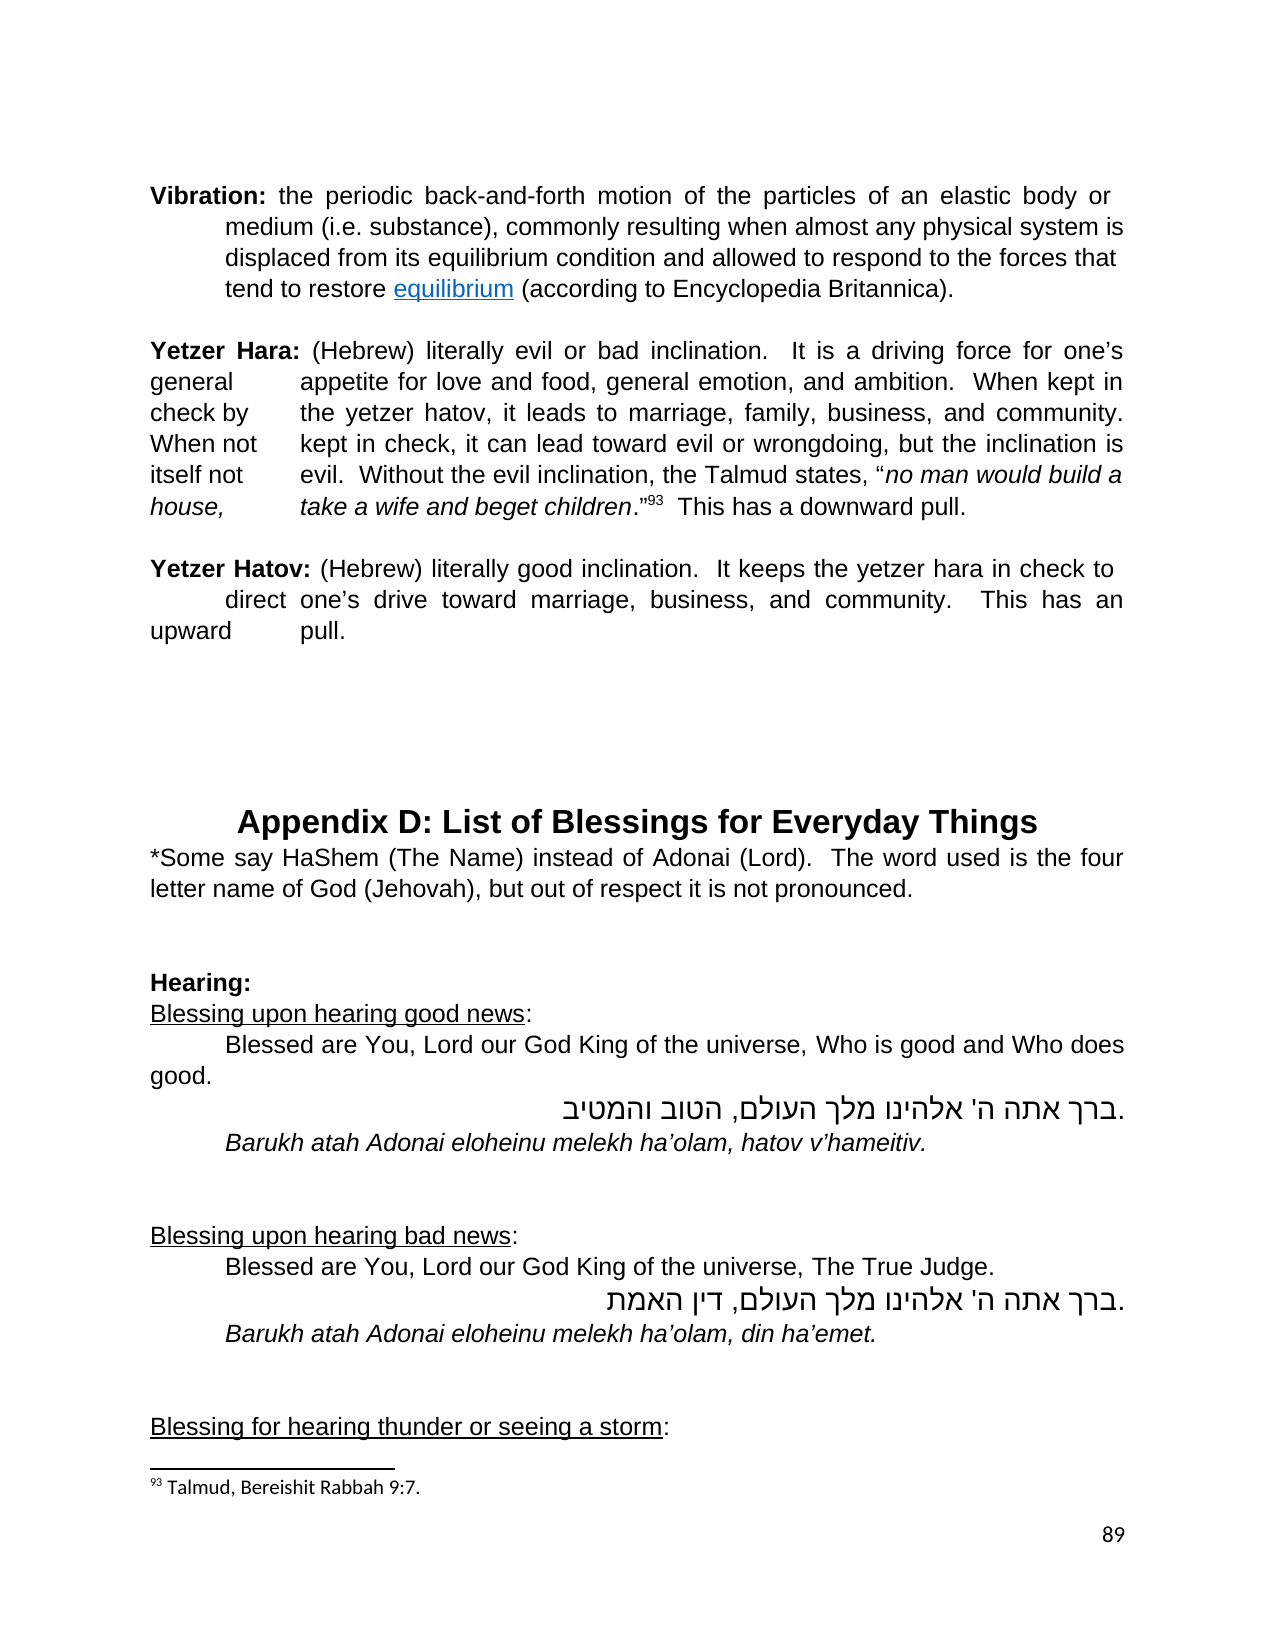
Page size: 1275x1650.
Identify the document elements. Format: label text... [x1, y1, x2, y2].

text Blessing for hearing thunder or seeing a storm: [150, 1412, 1125, 1441]
text Barukh atah Adonai eloheinu melekh ha’olam, din ha’emet. [150, 1319, 1125, 1348]
text Yetzer Hara: (Hebrew) literally evil or bad inclination. It is a driving force for one’s general appetite for love and food, general emotion, and ambition. When kept in check by the yetzer hatov, it leads to marriage, family, business, and community. When not kept in check, it can lead toward evil or wrongdoing, but the inclination is itself not evil. Without the evil inclination, the Talmud states, “no man would build a house, take a wife and beget children.” This has a downward pull. [150, 336, 1125, 520]
text Yetzer Hatov: (Hebrew) literally good inclination. It keeps the yetzer hara in check to direct one’s drive toward marriage, business, and community. This has an upward pull. [150, 553, 1125, 644]
text Blessed are You, Lord our God King of the universe, Who is good and Who does good. [150, 1029, 1125, 1089]
text Barukh atah Adonai eloheinu melekh ha’olam, hatov v’hameitiv. [150, 1128, 1125, 1157]
text Appendix D: List of Blessings for Everyday Things [150, 802, 1125, 840]
text Blessing upon hearing bad news: [150, 1221, 1125, 1250]
text ברך אתה ה' אלהינו מלך העולם, דין האמת. [150, 1283, 1125, 1317]
text Blessing upon hearing good news: [150, 998, 1125, 1027]
text Blessed are You, Lord our God King of the universe, The True Judge. [150, 1252, 1125, 1281]
text *Some say HaShem (The Name) instead of Adonai (Lord). The word used is the four letter name of God (Jehovah), but out of respect it is not pronounced. [150, 843, 1125, 903]
text ברך אתה ה' אלהינו מלך העולם, הטוב והמטיב. [150, 1092, 1125, 1125]
text Hearing: [150, 967, 1125, 996]
text Vibration: the periodic back-and-forth motion of the particles of an elastic body or medium (i.e. substance), commonly resulting when almost any physical system is displaced from its equilibrium condition and allowed to respond to the forces that tend to restore equilibrium (according to Encyclopedia Britannica). [150, 181, 1125, 303]
